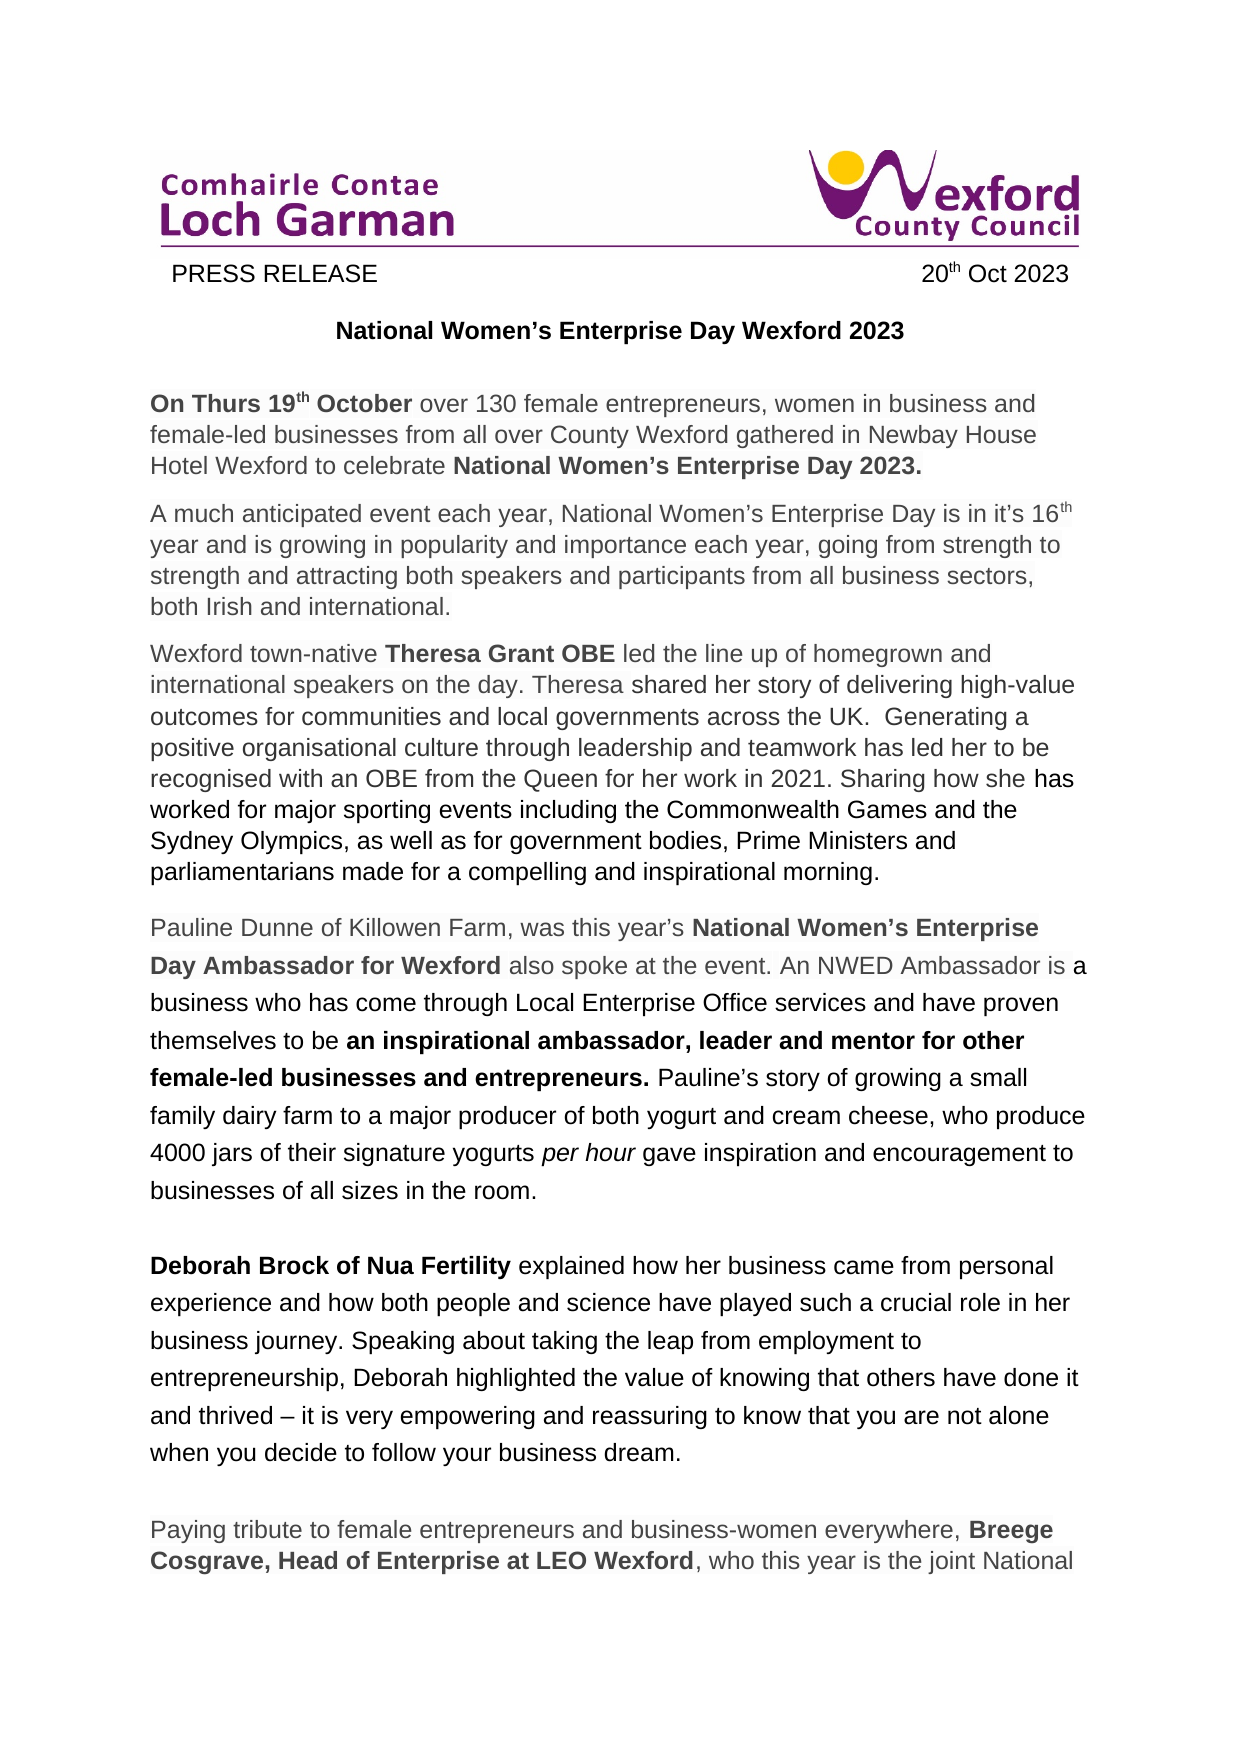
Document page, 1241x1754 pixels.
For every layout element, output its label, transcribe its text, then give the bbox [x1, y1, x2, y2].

text National Women’s Enterprise Day Wexford 2023 [150, 316, 1090, 345]
text Deborah Brock of Nua Fertility explained how her business came from personal experience and how both people and science have played such a crucial role in her business journey. Speaking about taking the leap from employment to entrepreneurship, Deborah highlighted the value of knowing that others have done it and thrived – it is very empowering and reassuring to know that you are not alone when you decide to follow your business dream. [150, 1242, 1090, 1467]
text Pauline Dunne of Killowen Farm, was this year’s National Women’s Enterprise Day Ambassador for Wexford also spoke at the event. An NWED Ambassador is a business who has come through Local Enterprise Office services and have proven themselves to be an inspirational ambassador, leader and mentor for other female-led businesses and entrepreneurs. Pauline’s story of growing a small family dairy farm to a major producer of both yogurt and cream cheese, who produce 4000 jars of their signature yogurts per hour gave inspiration and encouragement to businesses of all sizes in the room. [150, 904, 1090, 1204]
text Wexford town-native Theresa Grant OBE led the line up of homegrown and international speakers on the day. Theresa shared her story of delivering high-value outcomes for communities and local governments across the UK. Generating a positive organisational culture through leadership and teamwork has led her to be recognised with an OBE from the Queen for her work in 2021. Sharing how she has worked for major sporting events including the Commonwealth Games and the Sydney Olympics, as well as for government bodies, Prime Ministers and parliamentarians made for a compelling and inspirational morning. [150, 639, 1090, 886]
text A much anticipated event each year, National Women’s Enterprise Day is in it’s 16th year and is growing in popularity and importance each year, going from strength to strength and attracting both speakers and participants from all business sectors, both Irish and international. [150, 499, 1090, 621]
text PRESS RELEASE 20th Oct 2023 [150, 259, 1090, 287]
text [150, 1515, 1090, 1574]
text On Thurs 19th October over 130 female entrepreneurs, women in business and female-led businesses from all over County Wexford gathered in Newbay House Hotel Wexford to celebrate National Women’s Enterprise Day 2023. [150, 389, 1090, 480]
picture [150, 150, 1090, 259]
